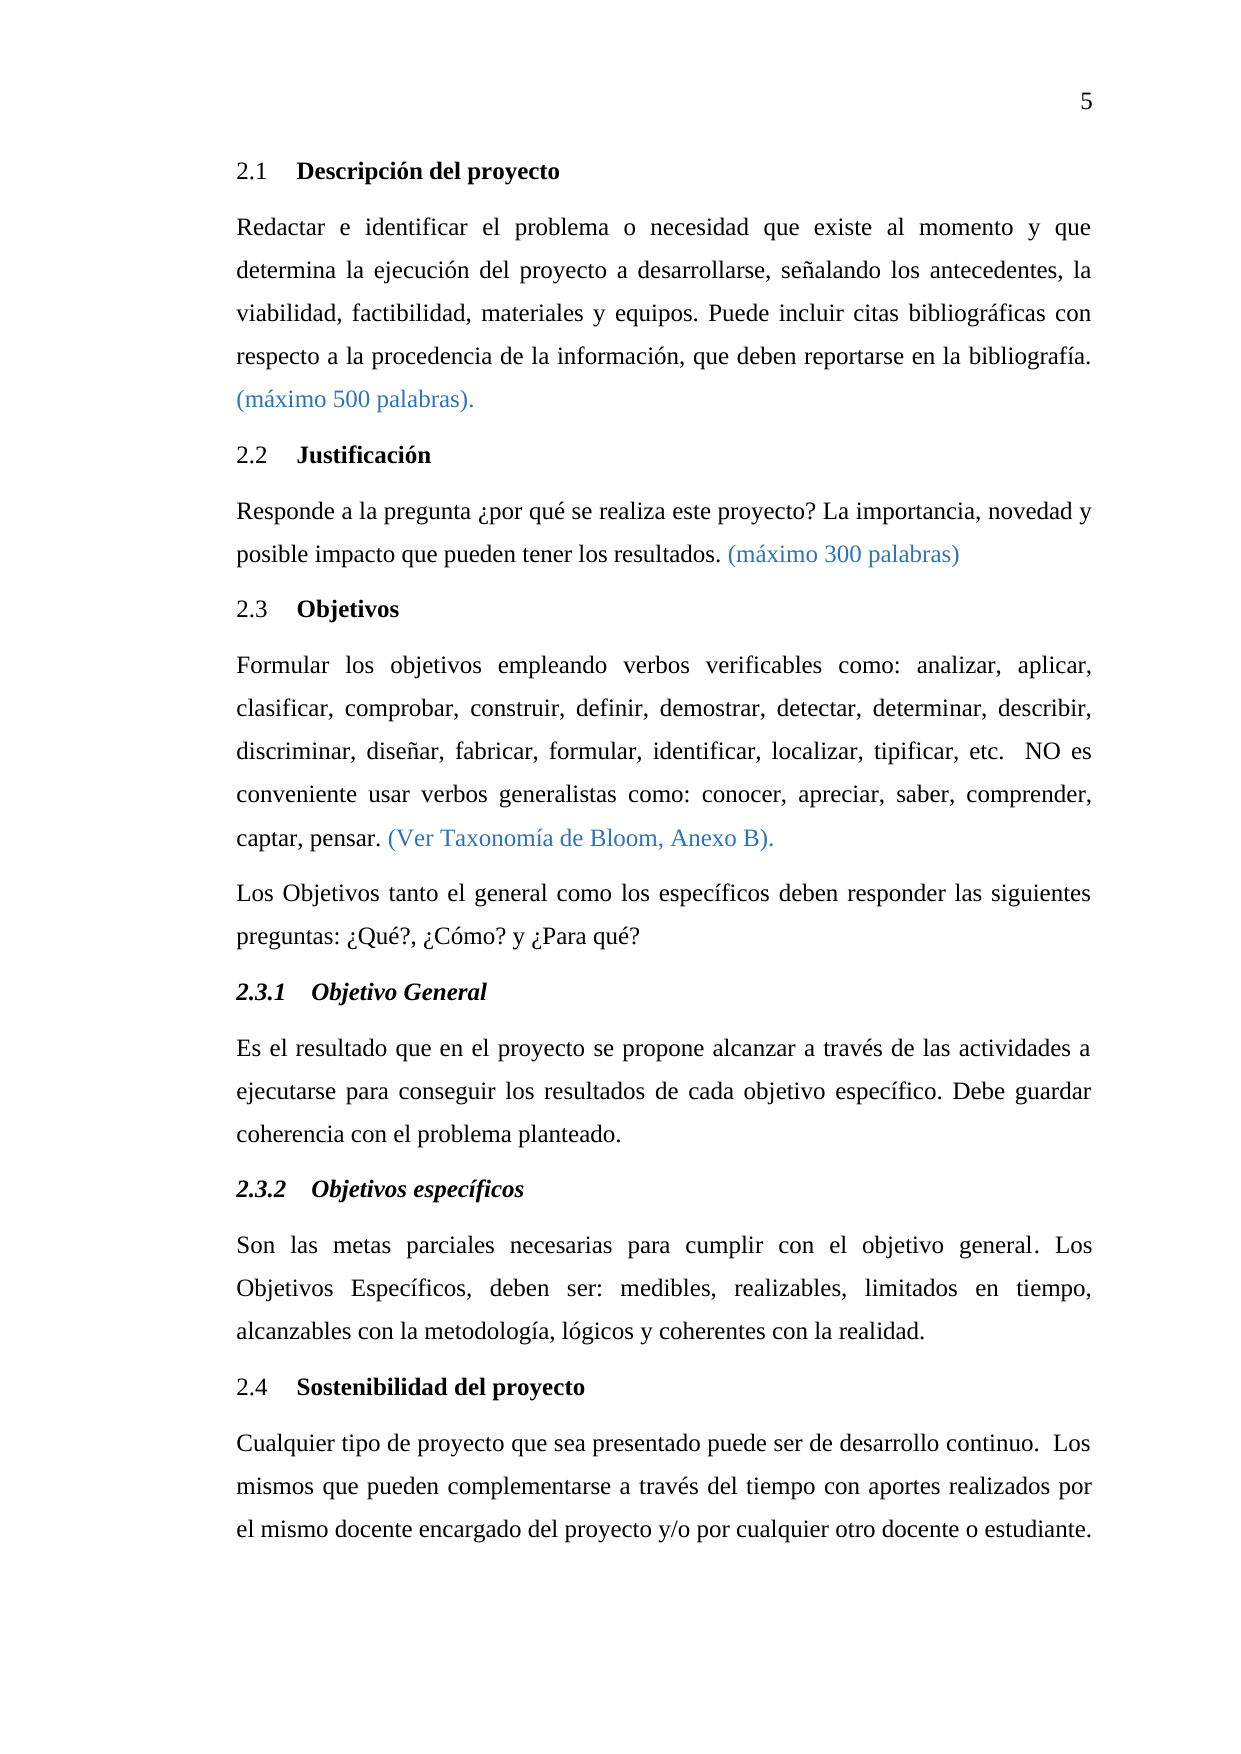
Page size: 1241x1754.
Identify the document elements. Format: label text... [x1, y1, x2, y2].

text Es el resultado que en el proyecto se propone alcanzar a través de las actividades a ejecutarse para conseguir los resultados de cada objetivo específico. Debe guardar coherencia con el problema planteado. [236, 1033, 1092, 1148]
subtitle Justificación [236, 440, 1092, 469]
text Los Objetivos tanto el general como los específicos deben responder las siguientes preguntas: ¿Qué?, ¿Cómo? y ¿Para qué? [236, 878, 1092, 950]
text Cualquier tipo de proyecto que sea presentado puede ser de desarrollo continuo. Los mismos que pueden complementarse a través del tiempo con aportes realizados por el mismo docente encargado del proyecto y/o por cualquier otro docente o estudiante. [236, 1428, 1092, 1543]
subtitle Objetivos específicos [236, 1174, 1092, 1203]
text Son las metas parciales necesarias para cumplir con el objetivo general. Los Objetivos Específicos, deben ser: medibles, realizables, limitados en tiempo, alcanzables con la metodología, lógicos y coherentes con la realidad. [236, 1230, 1092, 1345]
subtitle Sostenibilidad del proyecto [236, 1372, 1092, 1401]
subtitle Objetivos [236, 594, 1092, 623]
text Redactar e identificar el problema o necesidad que existe al momento y que determina la ejecución del proyecto a desarrollarse, señalando los antecedentes, la viabilidad, factibilidad, materiales y equipos. Puede incluir citas bibliográficas con respecto a la procedencia de la información, que deben reportarse en la bibliografía. (máximo 500 palabras). [236, 212, 1092, 413]
text Responde a la pregunta ¿por qué se realiza este proyecto? La importancia, novedad y posible impacto que pueden tener los resultados. (máximo 300 palabras) [236, 496, 1092, 568]
subtitle Descripción del proyecto [236, 156, 1092, 185]
text Formular los objetivos empleando verbos verificables como: analizar, aplicar, clasificar, comprobar, construir, definir, demostrar, detectar, determinar, describir, discriminar, diseñar, fabricar, formular, identificar, localizar, tipificar, etc. NO es conveniente usar verbos generalistas como: conocer, apreciar, saber, comprender, captar, pensar. (Ver Taxonomía de Bloom, Anexo B). [236, 650, 1092, 851]
subtitle Objetivo General [236, 977, 1092, 1006]
